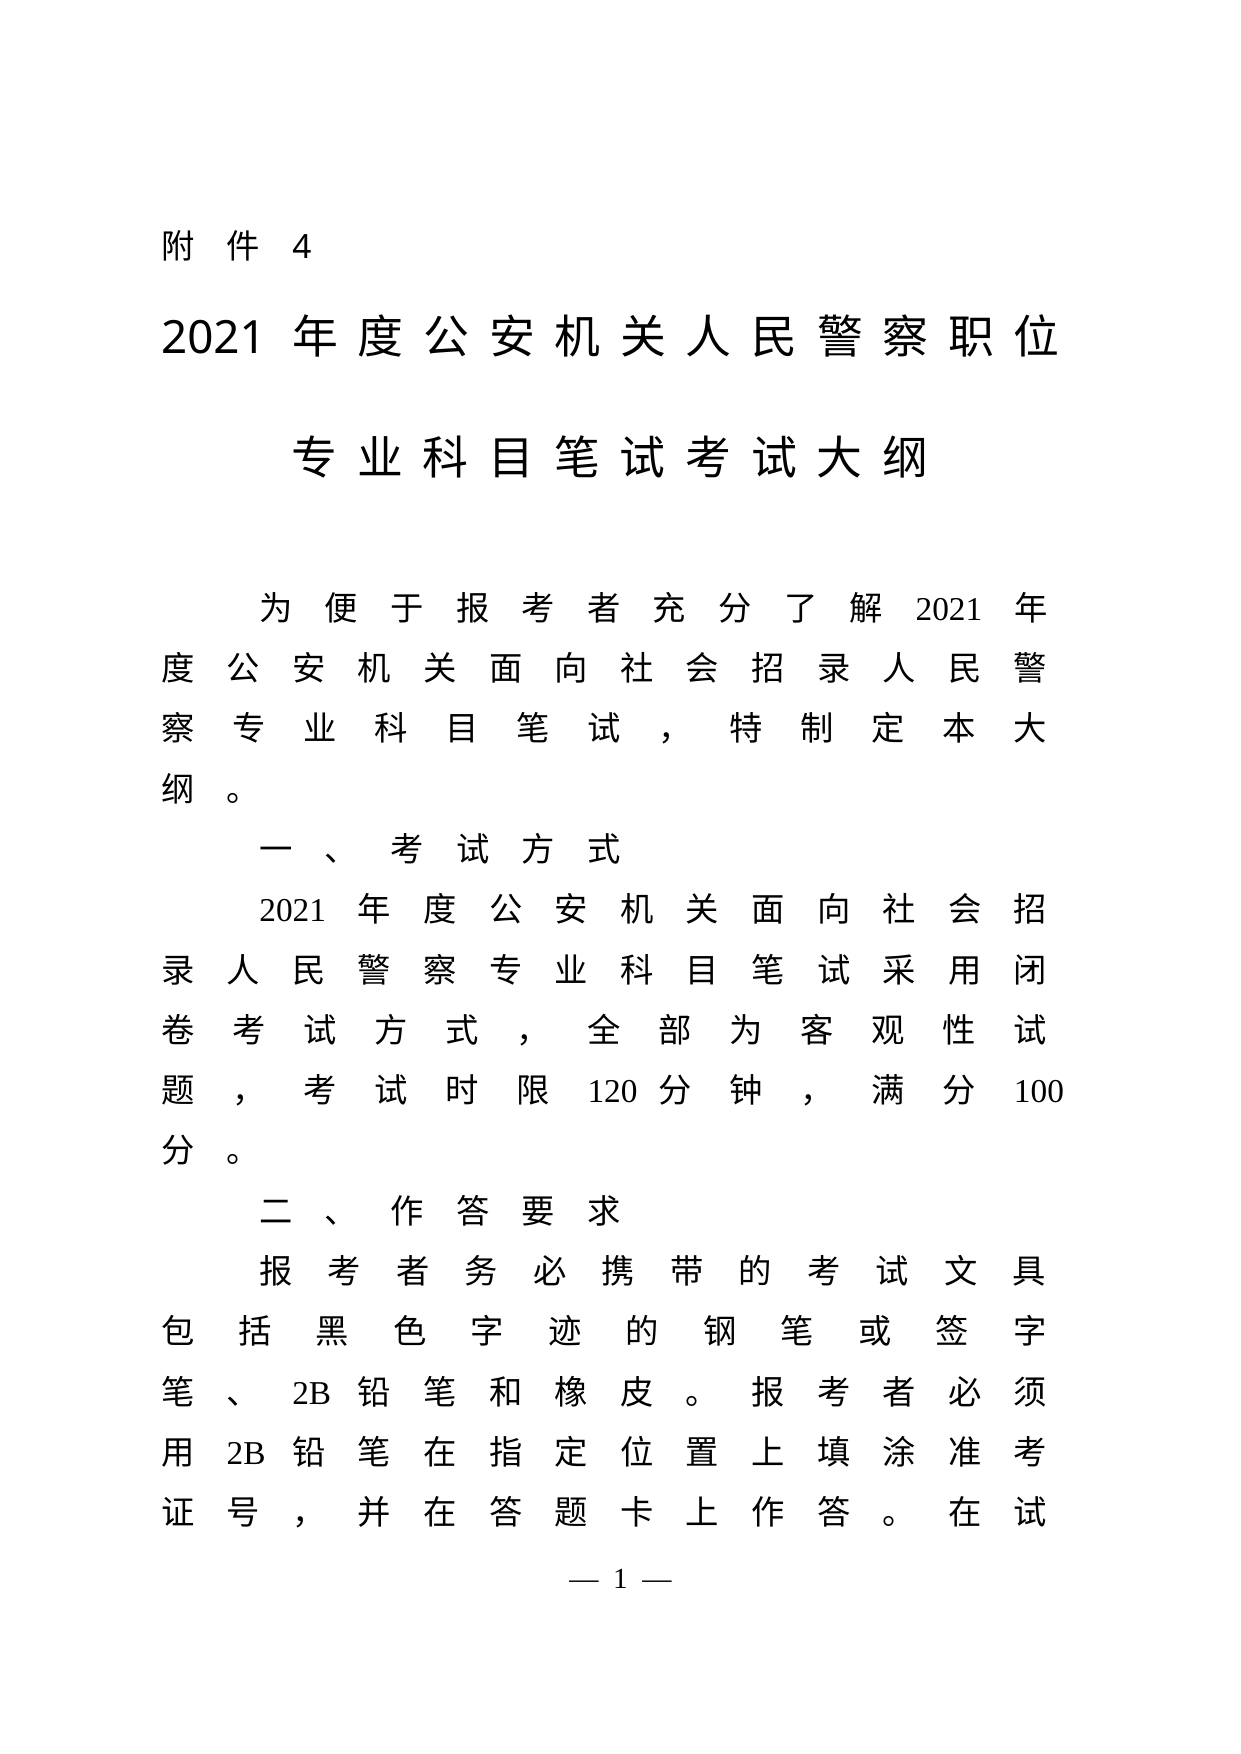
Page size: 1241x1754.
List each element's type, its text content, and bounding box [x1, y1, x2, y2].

text 2021年度公安机关面向社会招录人民警察专业科目笔试采用闭卷考试方式，全部为客观性试题，考试时限120分钟，满分100分。 [161, 877, 1079, 1178]
text 一、考试方式 [161, 817, 1079, 877]
text 二、作答要求 [161, 1178, 1079, 1239]
text 为便于报考者充分了解2021年度公安机关面向社会招录人民警察专业科目笔试，特制定本大纲。 [161, 575, 1079, 817]
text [161, 1239, 1079, 1540]
text 附件4 [161, 213, 1079, 274]
text 专业科目笔试考试大纲 [161, 394, 1079, 515]
text 2021年度公安机关人民警察职位 [161, 274, 1079, 394]
